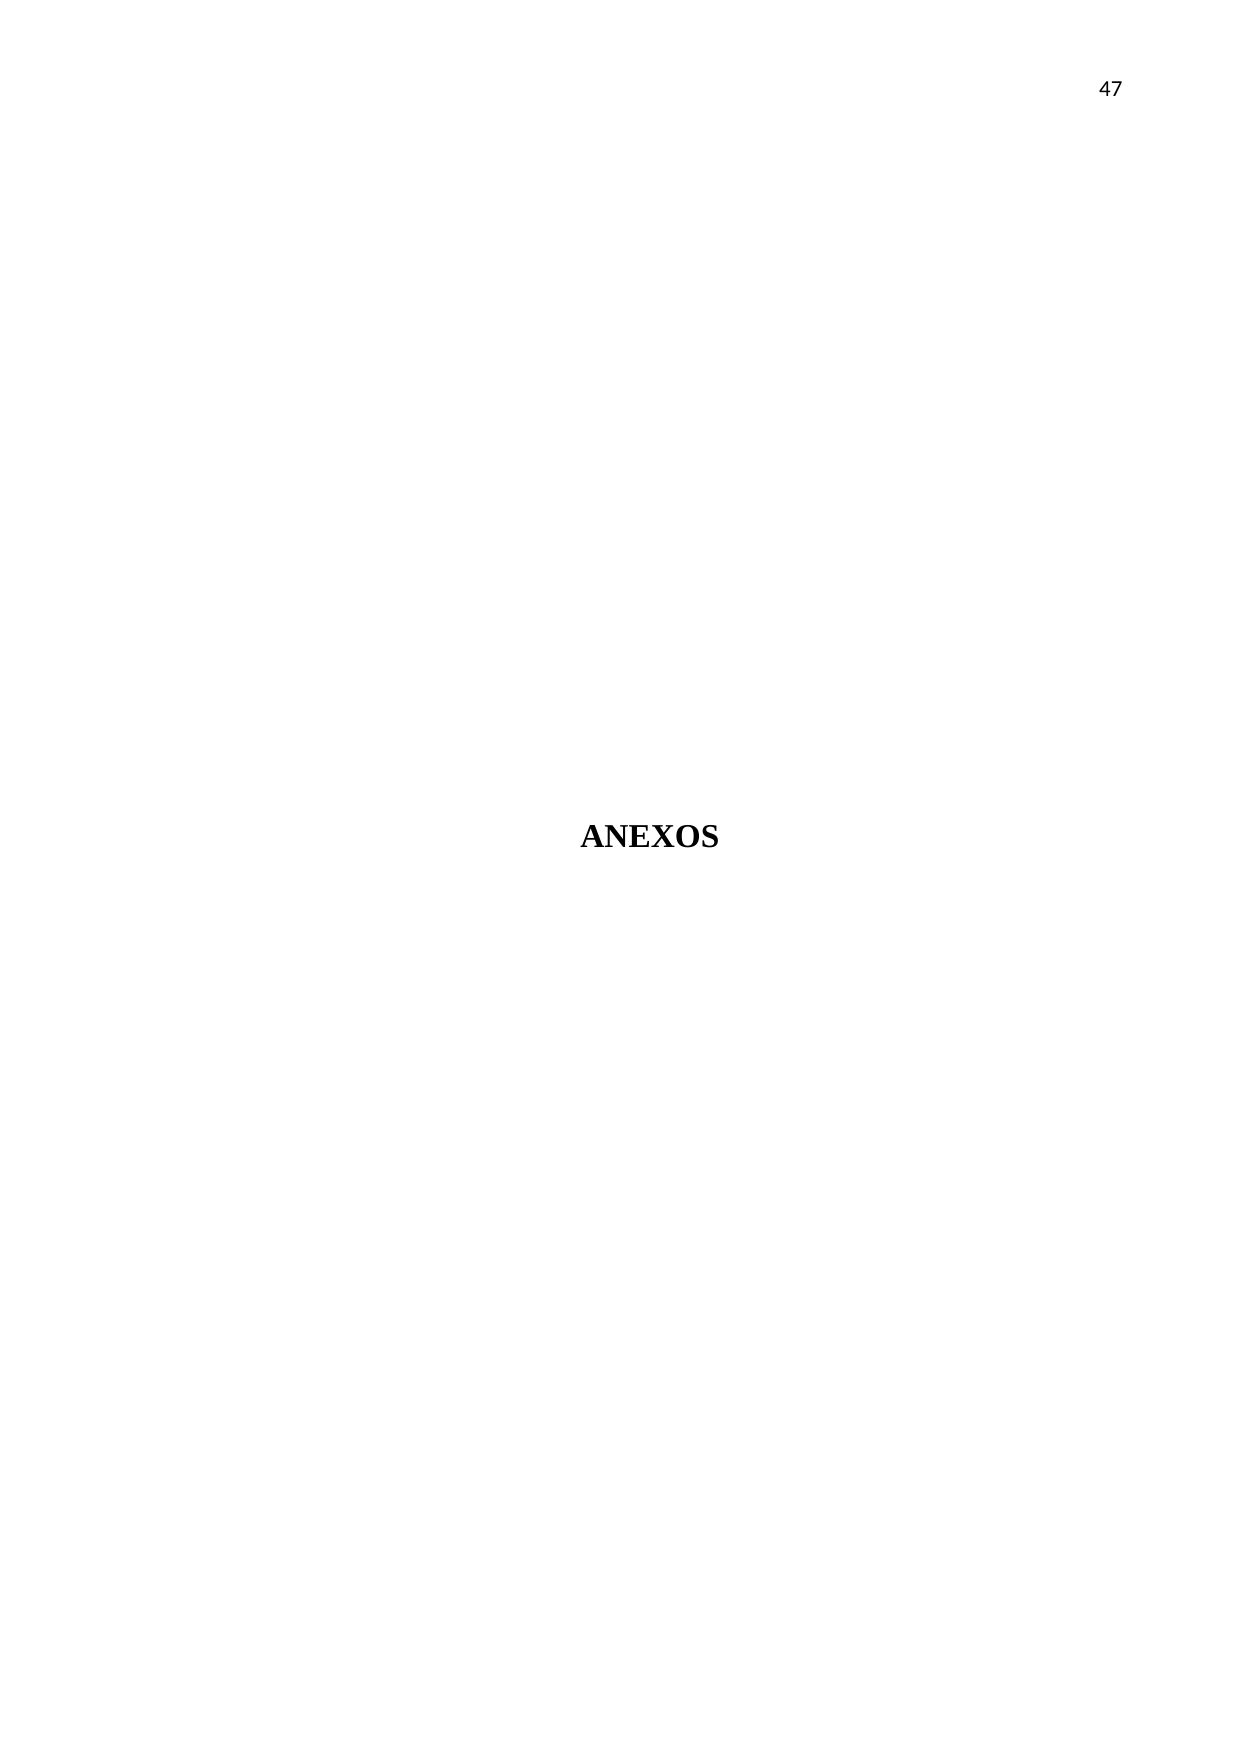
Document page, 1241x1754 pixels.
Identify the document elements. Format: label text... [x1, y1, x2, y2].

text ANEXOS [177, 817, 1122, 855]
